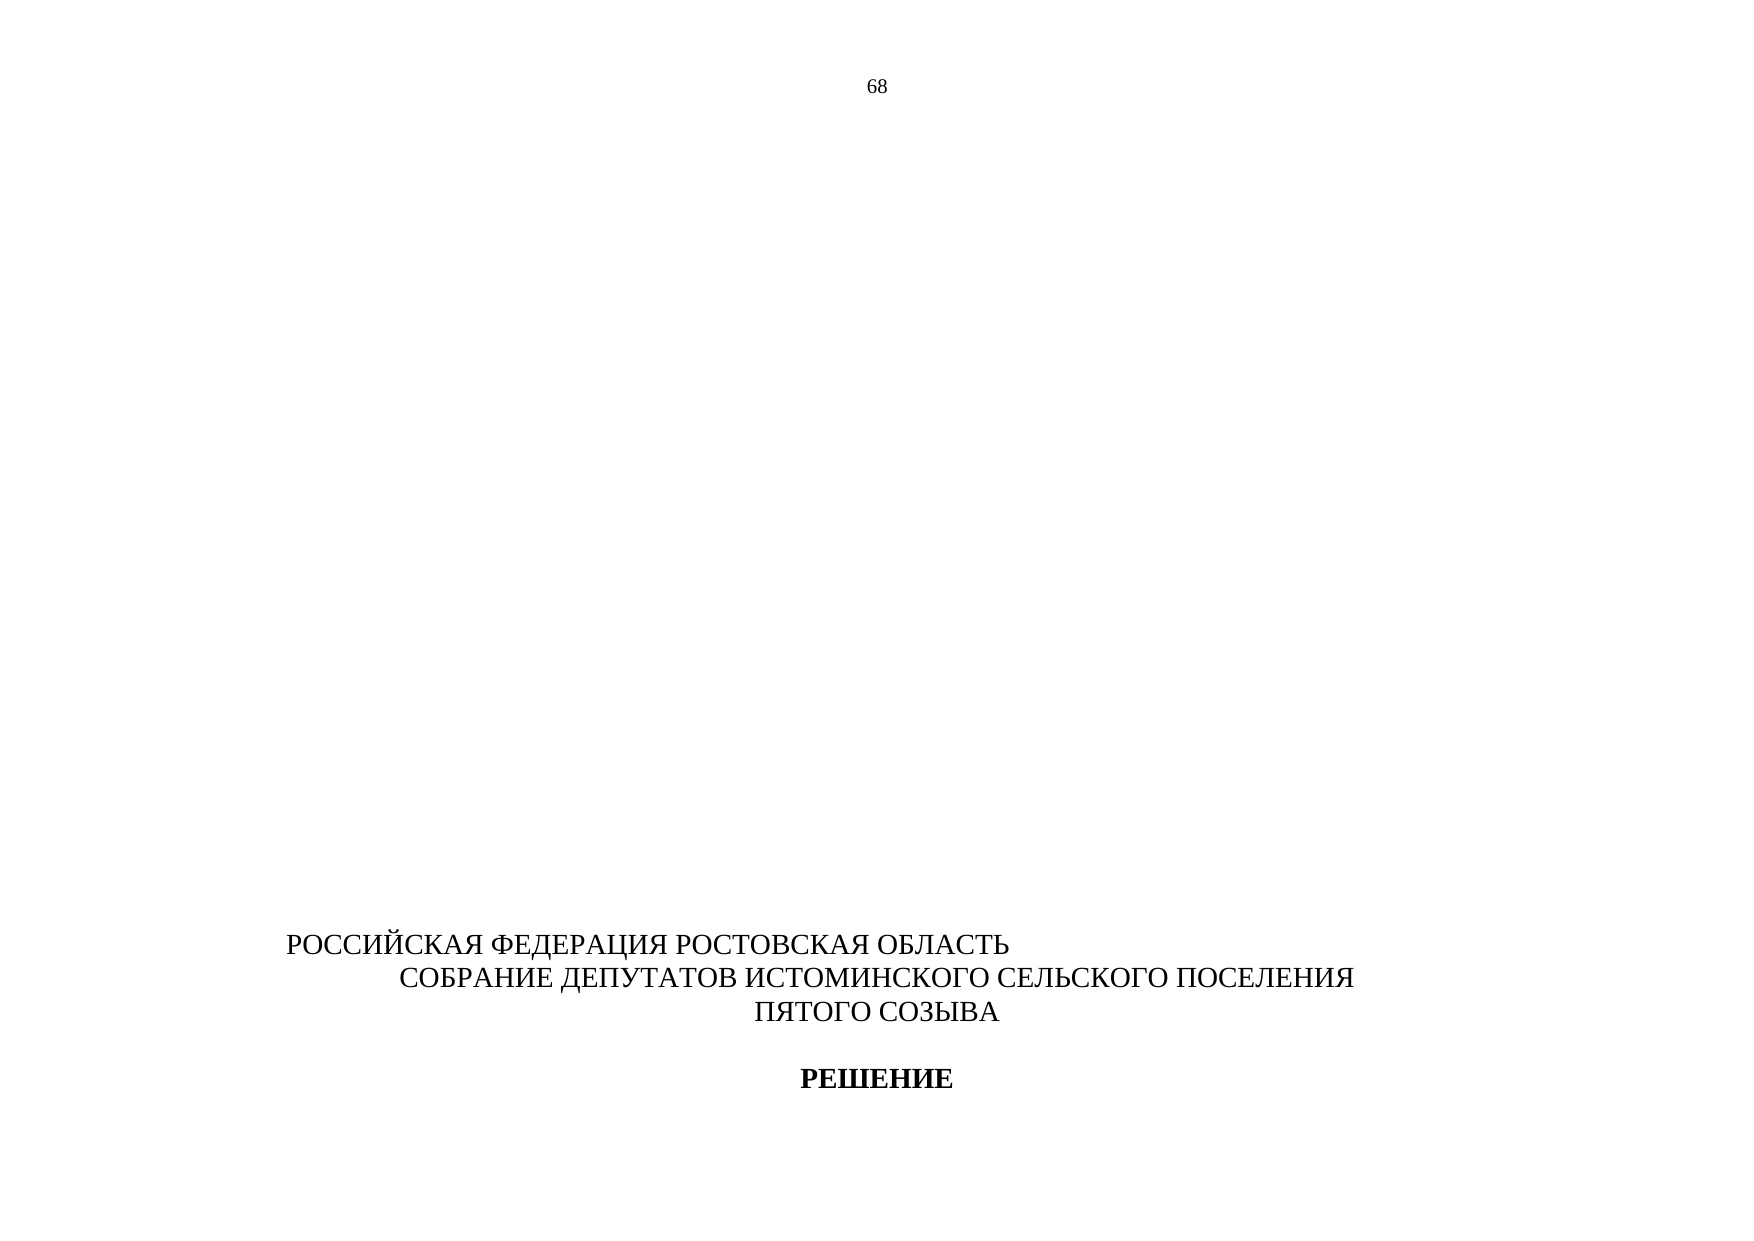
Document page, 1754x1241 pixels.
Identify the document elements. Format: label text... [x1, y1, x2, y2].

text РОССИЙСКАЯ ФЕДЕРАЦИЯ РОСТОВСКАЯ ОБЛАСТЬ [136, 927, 1618, 961]
text СОБРАНИЕ ДЕПУТАТОВ ИСТОМИНСКОГО СЕЛЬСКОГО ПОСЕЛЕНИЯ [136, 961, 1618, 994]
title РЕШЕНИЕ [136, 1061, 1618, 1095]
text ПЯТОГО СОЗЫВА [136, 994, 1618, 1028]
